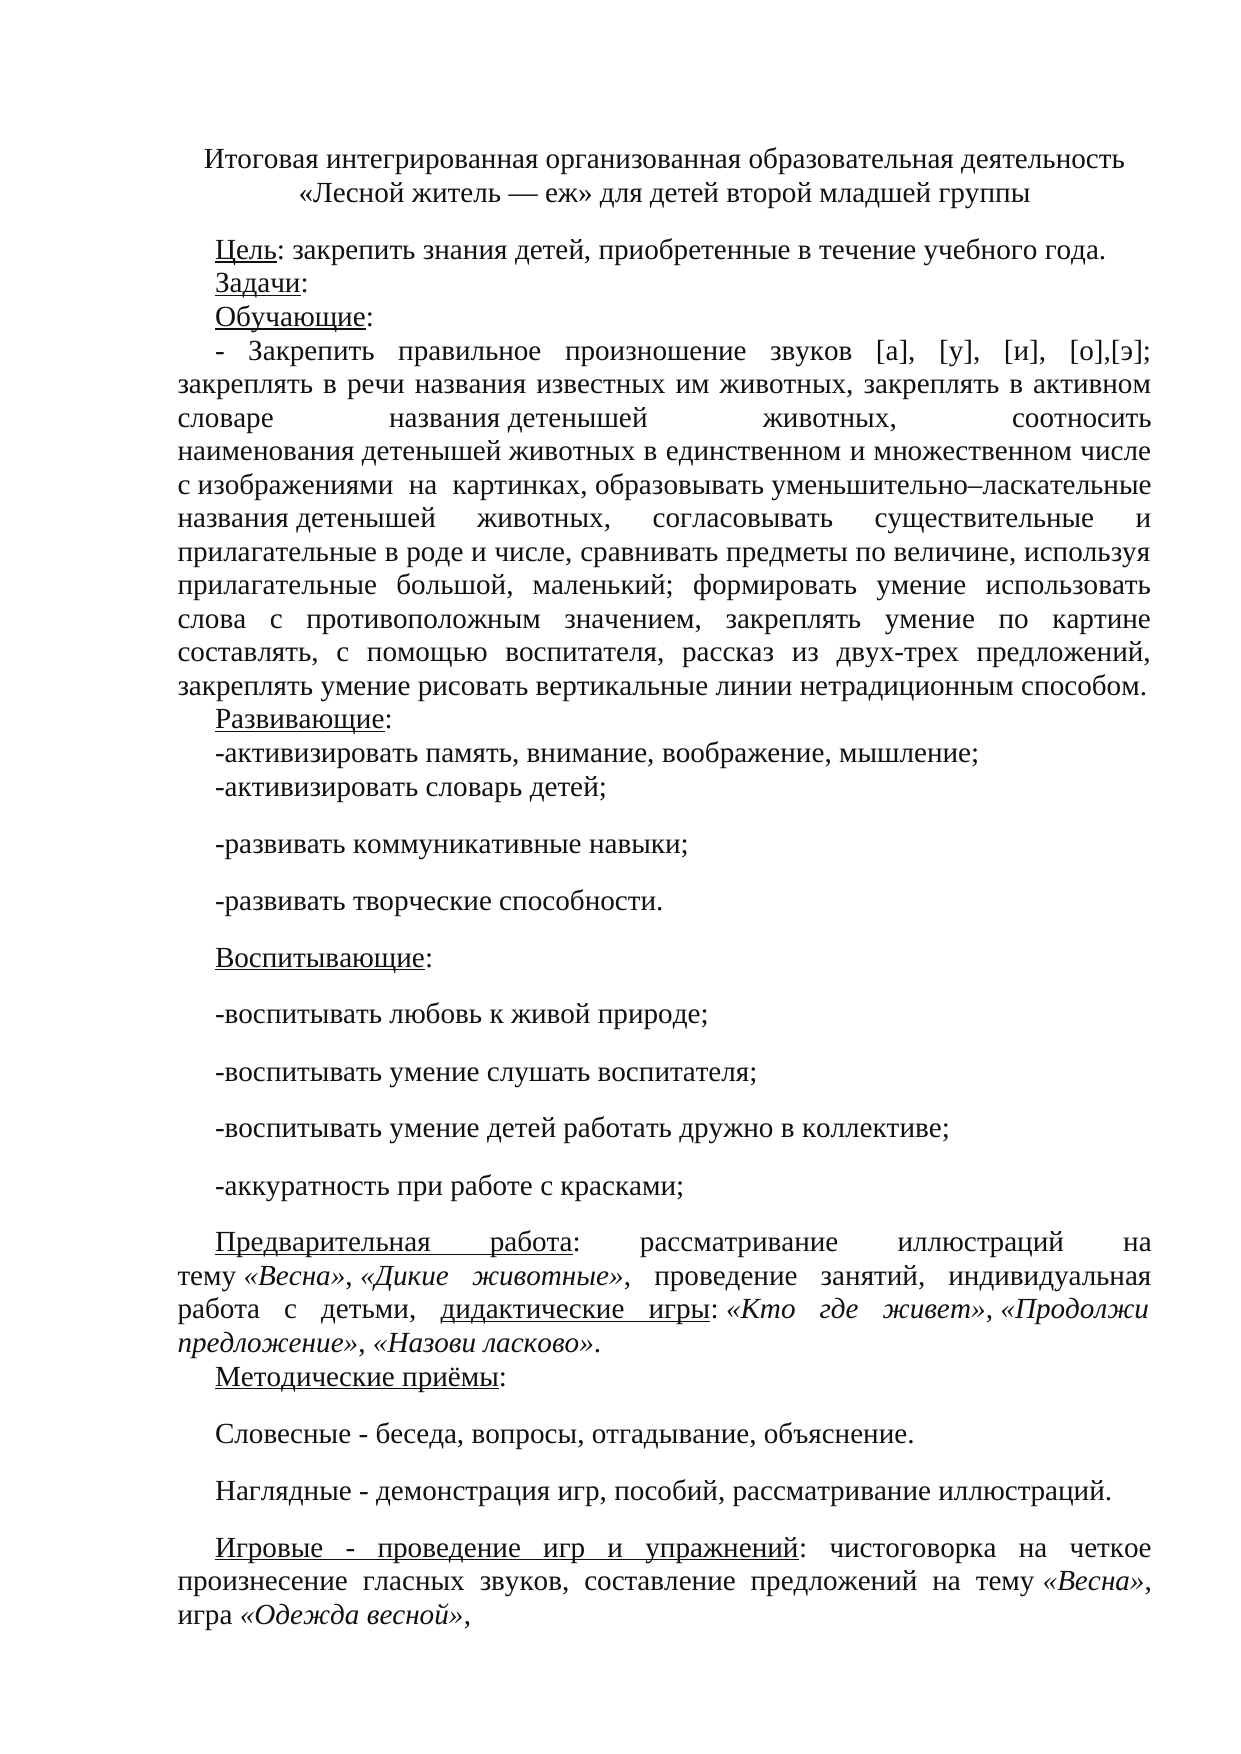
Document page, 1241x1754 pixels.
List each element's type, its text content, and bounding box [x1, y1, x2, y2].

text Игровые - проведение игр и упражнений: чистоговорка на четкое произнесение гласных звуков, составление предложений на тему «Весна», игра «Одежда весной», [177, 1530, 1152, 1630]
text -развивать коммуникативные навыки; [177, 826, 1152, 859]
text Предварительная работа: рассматривание иллюстраций на тему «Весна», «Дикие животные», проведение занятий, индивидуальная работа с детьми, дидактические игры: «Кто где живет», «Продолжи предложение», «Назови ласково». [177, 1224, 1152, 1359]
text - Закрепить правильное произношение звуков [а], [у], [и], [о],[э]; закреплять в речи названия известных им животных, закреплять в активном словаре названия детенышей животных, соотносить наименования детенышей животных в единственном и множественном числе с изображениями на картинках, образовывать уменьшительно–ласкательные названия детенышей животных, согласовывать существительные и прилагательные в роде и числе, сравнивать предметы по величине, используя прилагательные большой, маленький; формировать умение использовать слова с противоположным значением, закреплять умение по картине составлять, с помощью воспитателя, рассказ из двух-трех предложений, закреплять умение рисовать вертикальные линии нетрадиционным способом. [177, 333, 1152, 702]
text -воспитывать умение слушать воспитателя; [177, 1054, 1152, 1087]
text Итоговая интегрированная организованная образовательная деятельность «Лесной житель — еж» для детей второй младшей группы [177, 142, 1152, 209]
text -активизировать память, внимание, воображение, мышление; [177, 735, 1152, 769]
text Развивающие: [177, 702, 1152, 735]
text Словесные - беседа, вопросы, отгадывание, объяснение. [177, 1416, 1152, 1449]
text -воспитывать любовь к живой природе; [177, 997, 1152, 1030]
text Цель: закрепить знания детей, приобретенные в течение учебного года. [177, 232, 1152, 266]
text -развивать творческие способности. [177, 883, 1152, 916]
text Задачи: [177, 266, 1152, 299]
text -активизировать словарь детей; [177, 769, 1152, 802]
text Наглядные - демонстрация игр, пособий, рассматривание иллюстраций. [177, 1473, 1152, 1506]
text -воспитывать умение детей работать дружно в коллективе; [177, 1111, 1152, 1144]
text -аккуратность при работе с красками; [177, 1168, 1152, 1201]
text Воспитывающие: [177, 940, 1152, 973]
text Обучающие: [177, 299, 1152, 333]
text Методические приёмы: [177, 1359, 1152, 1392]
